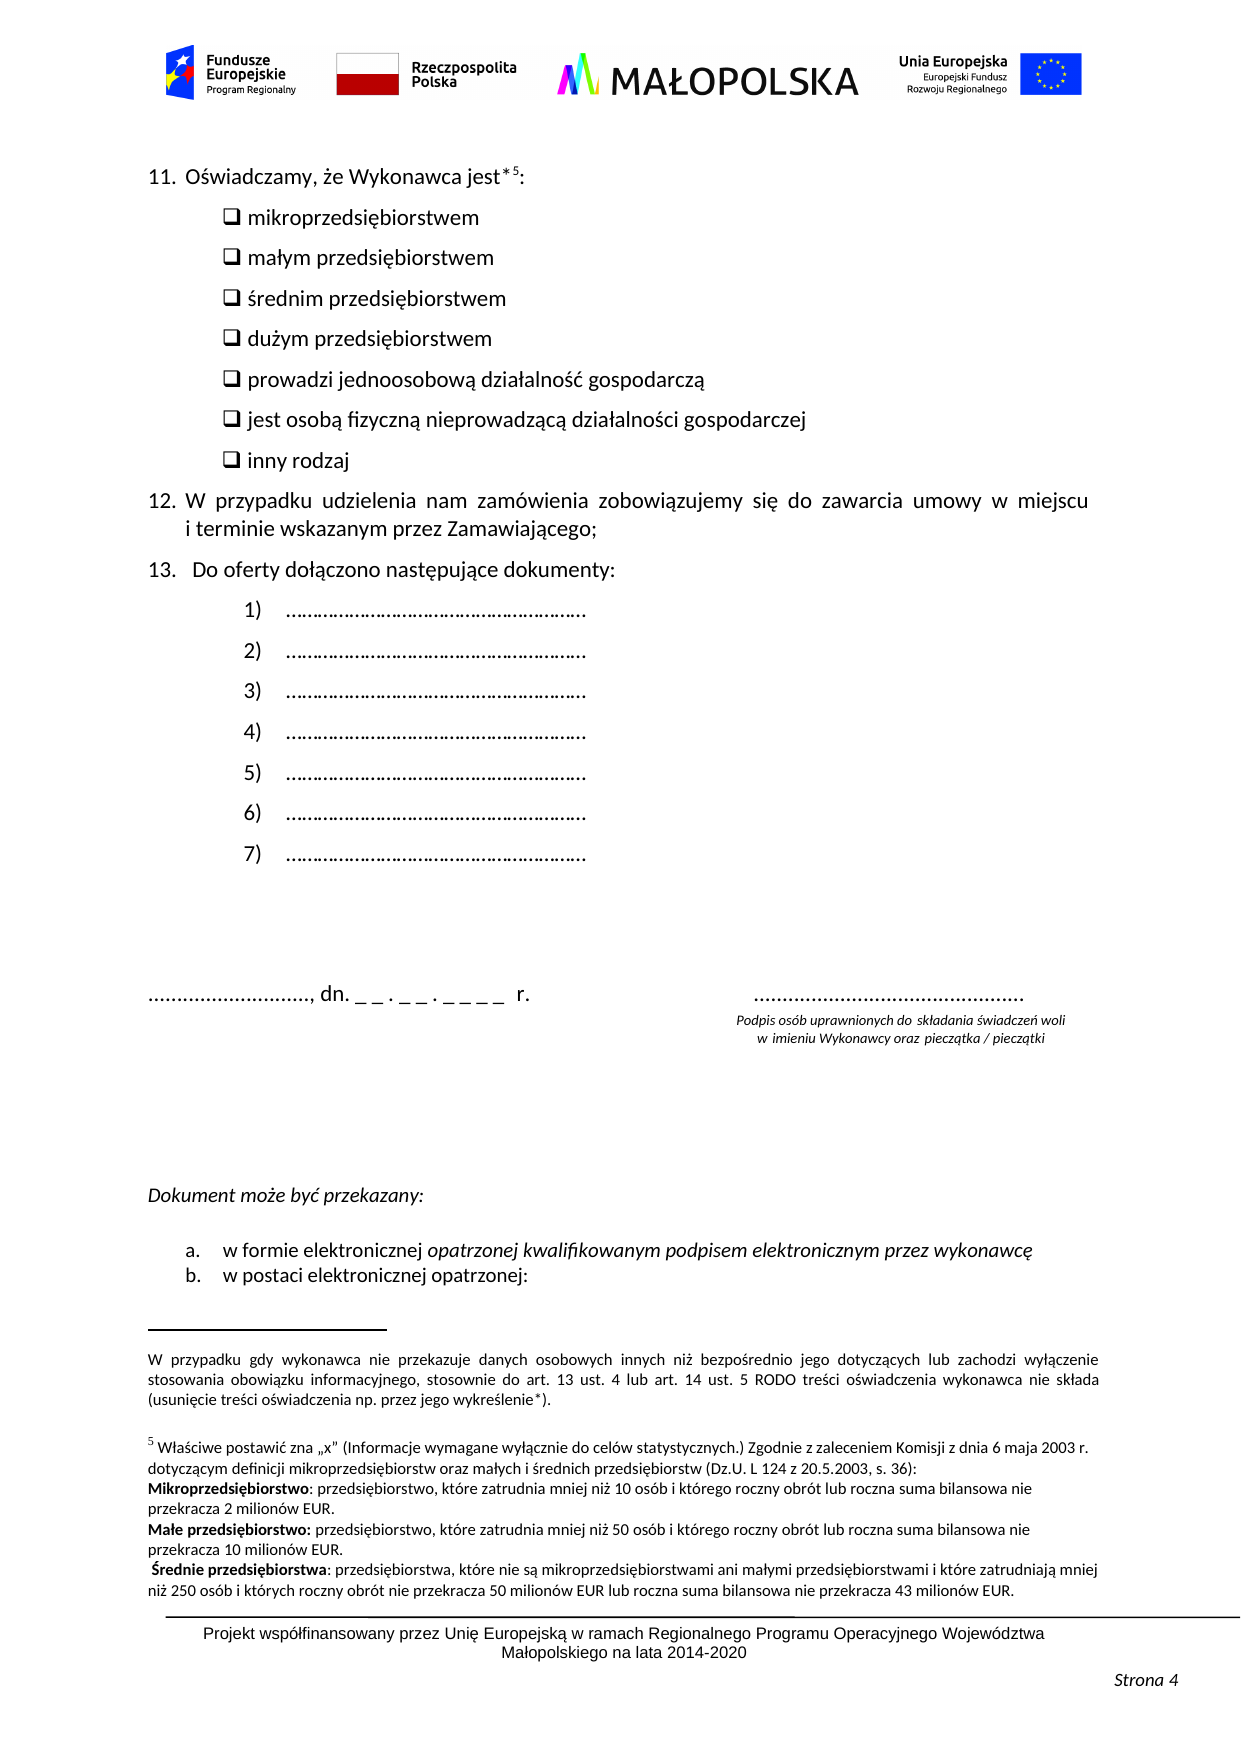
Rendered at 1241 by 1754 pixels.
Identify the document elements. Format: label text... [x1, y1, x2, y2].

list ………………………………………………… [243, 636, 1100, 664]
text Dokument może być przekazany: [148, 1183, 1100, 1208]
list ………………………………………………… [243, 677, 1100, 705]
list ………………………………………………… [243, 717, 1100, 745]
text jest osobą fizyczną nieprowadzącą działalności gospodarczej [222, 406, 1100, 433]
text małym przedsiębiorstwem [222, 243, 1100, 271]
list ………………………………………………… [243, 596, 1100, 624]
list Do oferty dołączono następujące dokumenty: [148, 555, 1100, 583]
list W przypadku udzielenia nam zamówienia zobowiązujemy się do zawarcia umowy w miejscu i terminie wskazanym przez Zamawiającego; [148, 487, 1100, 543]
list ………………………………………………… [243, 839, 1100, 867]
list Oświadczamy, że Wykonawca jest*: [148, 162, 1100, 190]
text Podpis osób uprawnionych do składania świadczeń woli w imieniu Wykonawcy oraz pieczątka / pieczątki [710, 1011, 1093, 1047]
text inny rodzaj [185, 446, 1100, 474]
picture [166, 45, 1082, 100]
list ………………………………………………… [243, 798, 1100, 826]
text średnim przedsiębiorstwem [222, 284, 1100, 312]
list ………………………………………………… [243, 758, 1100, 786]
text dużym przedsiębiorstwem [222, 324, 1100, 352]
list w postaci elektronicznej opatrzonej: [185, 1263, 1100, 1288]
text mikroprzedsiębiorstwem [222, 203, 1100, 231]
text ............................, dn. _ _ . _ _ . _ _ _ _ r. ............................................... [148, 979, 1204, 1007]
text prowadzi jednoosobową działalność gospodarczą [222, 365, 1100, 393]
list w formie elektronicznej opatrzonej kwalifikowanym podpisem elektronicznym przez wykonawcę [185, 1237, 1100, 1263]
